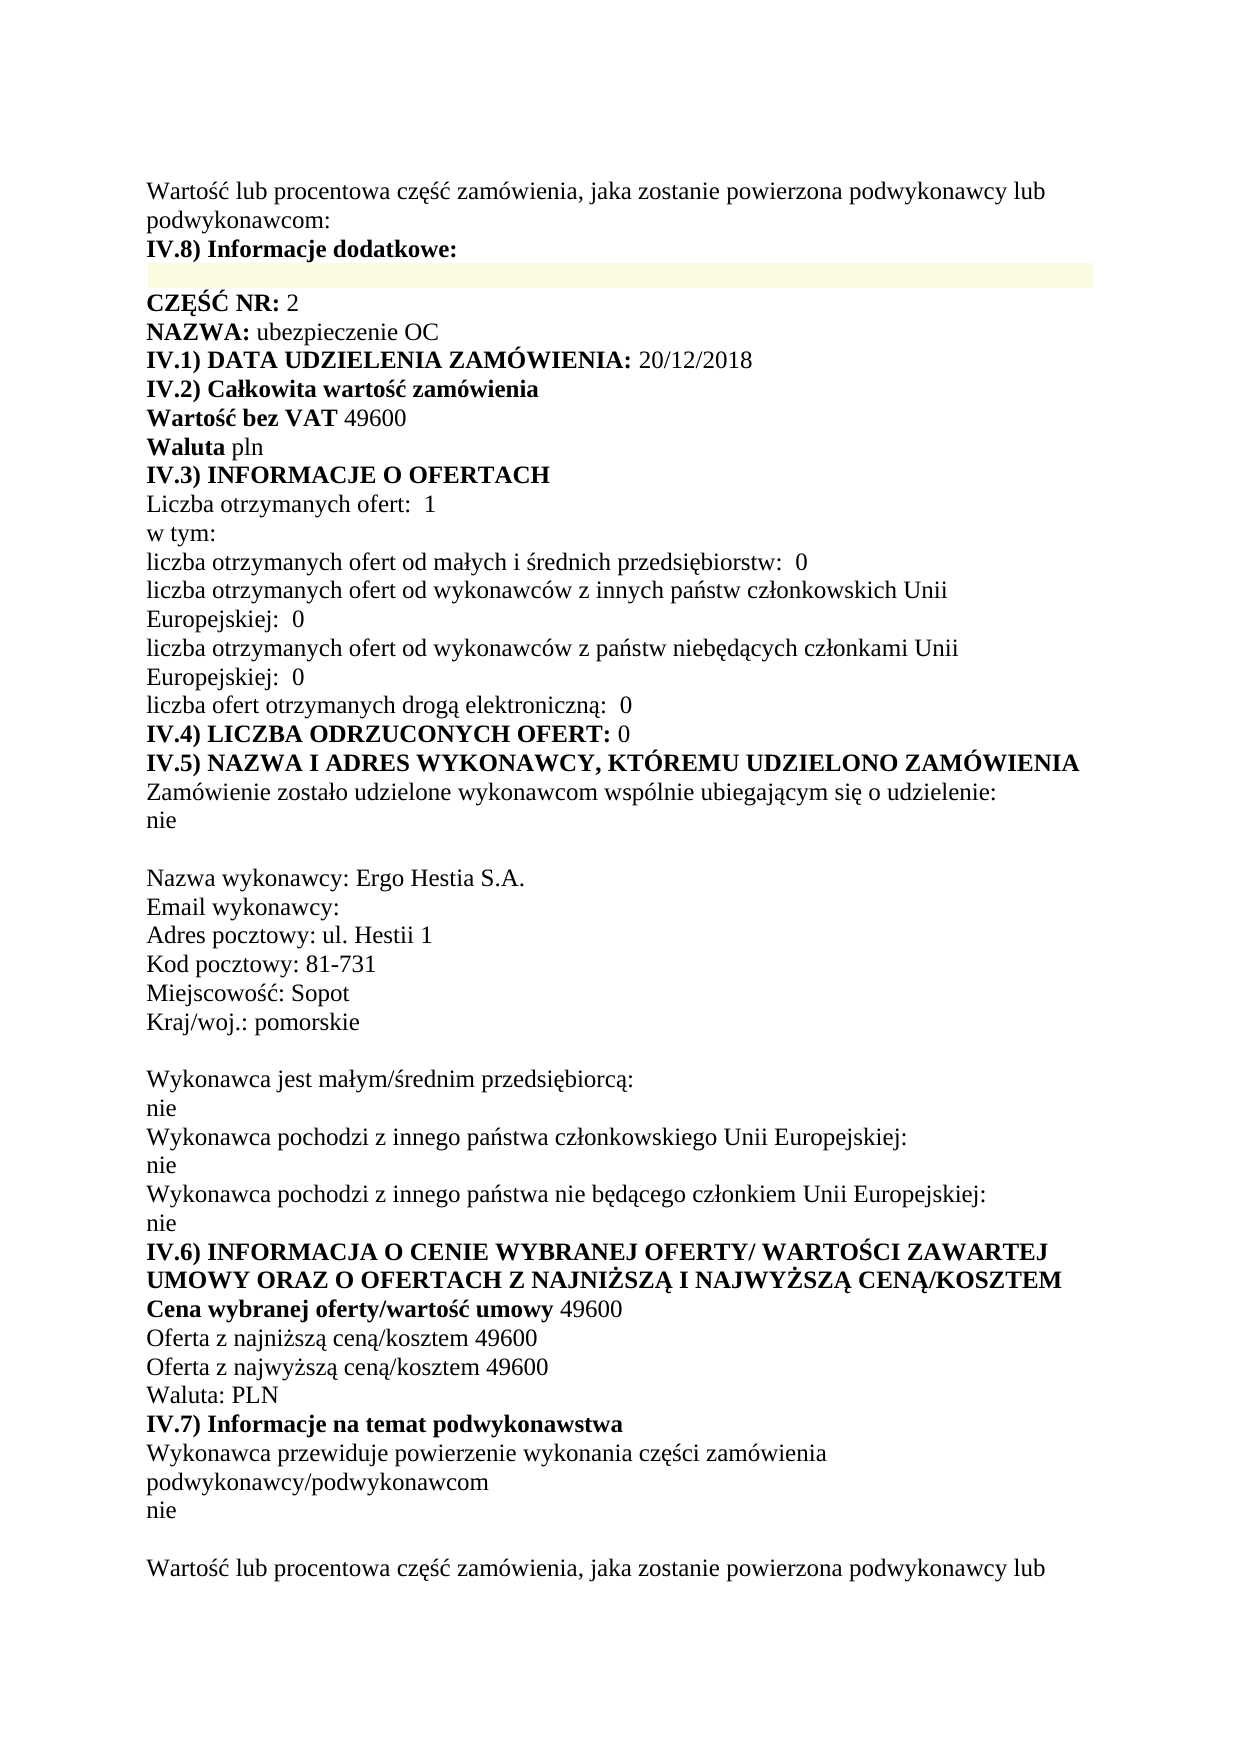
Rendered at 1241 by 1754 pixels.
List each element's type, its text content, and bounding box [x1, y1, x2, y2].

table_header CZĘŚĆ NR: 2 NAZWA: ubezpieczenie OC [146, 288, 1091, 346]
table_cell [146, 346, 1091, 1582]
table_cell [146, 148, 1091, 263]
